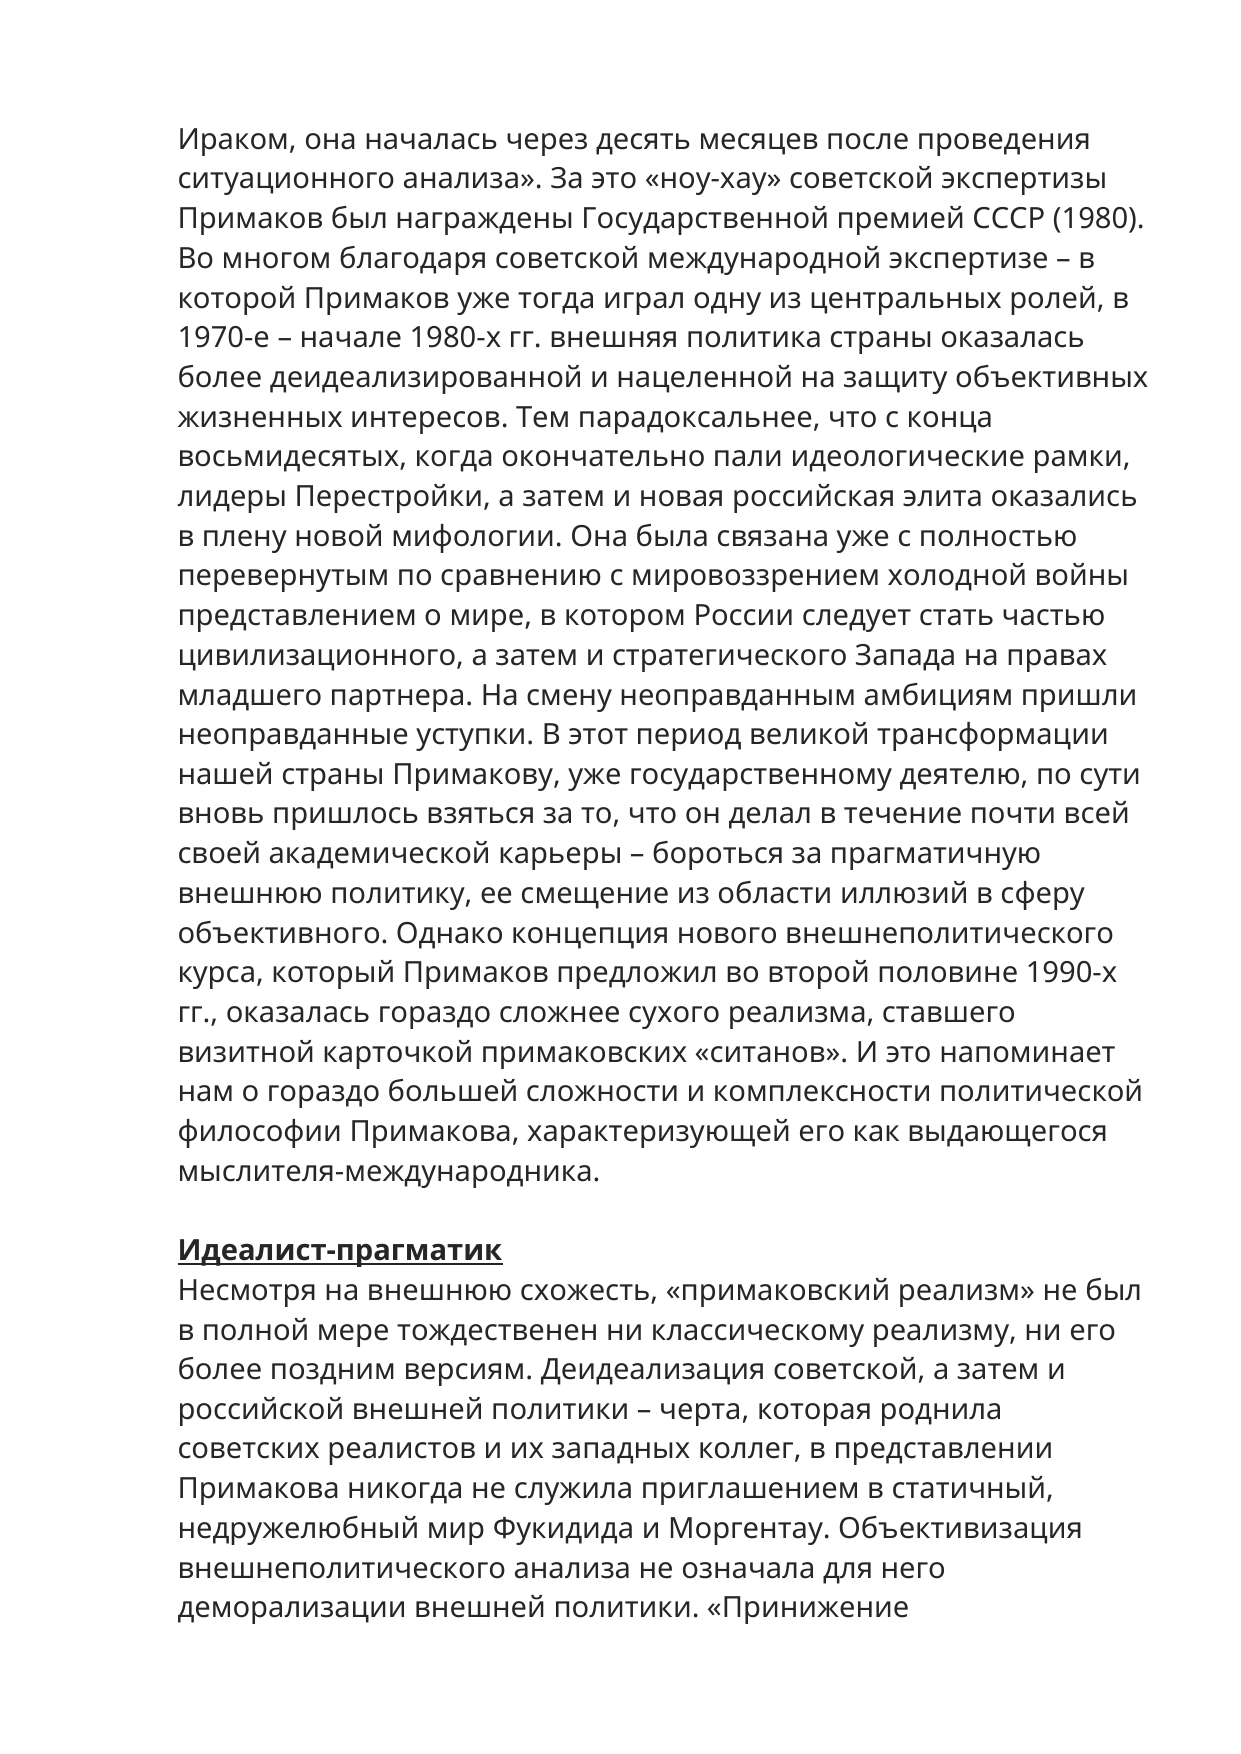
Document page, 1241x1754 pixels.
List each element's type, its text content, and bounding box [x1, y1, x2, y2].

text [177, 1269, 1152, 1626]
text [177, 118, 1152, 237]
text Идеалист-прагматик [177, 1229, 1152, 1269]
text Во многом благодаря советской международной экспертизе – в которой Примаков уже тогда играл одну из центральных ролей, в 1970-е – начале 1980-х гг. внешняя политика страны оказалась более деидеализированной и нацеленной на защиту объективных жизненных интересов. Тем парадоксальнее, что с конца восьмидесятых, когда окончательно пали идеологические рамки, лидеры Перестройки, а затем и новая российская элита оказались в плену новой мифологии. Она была связана уже с полностью перевернутым по сравнению с мировоззрением холодной войны представлением о мире, в котором России следует стать частью цивилизационного, а затем и стратегического Запада на правах младшего партнера. На смену неоправданным амбициям пришли неоправданные уступки. В этот период великой трансформации нашей страны Примакову, уже государственному деятелю, по сути вновь пришлось взяться за то, что он делал в течение почти всей своей академической карьеры – бороться за прагматичную внешнюю политику, ее смещение из области иллюзий в сферу объективного. Однако концепция нового внешнеполитического курса, который Примаков предложил во второй половине 1990-х гг., оказалась гораздо сложнее сухого реализма, ставшего визитной карточкой примаковских «ситанов». И это напоминает нам о гораздо большей сложности и комплексности политической философии Примакова, характеризующей его как выдающегося мыслителя-международника. [177, 237, 1152, 1190]
